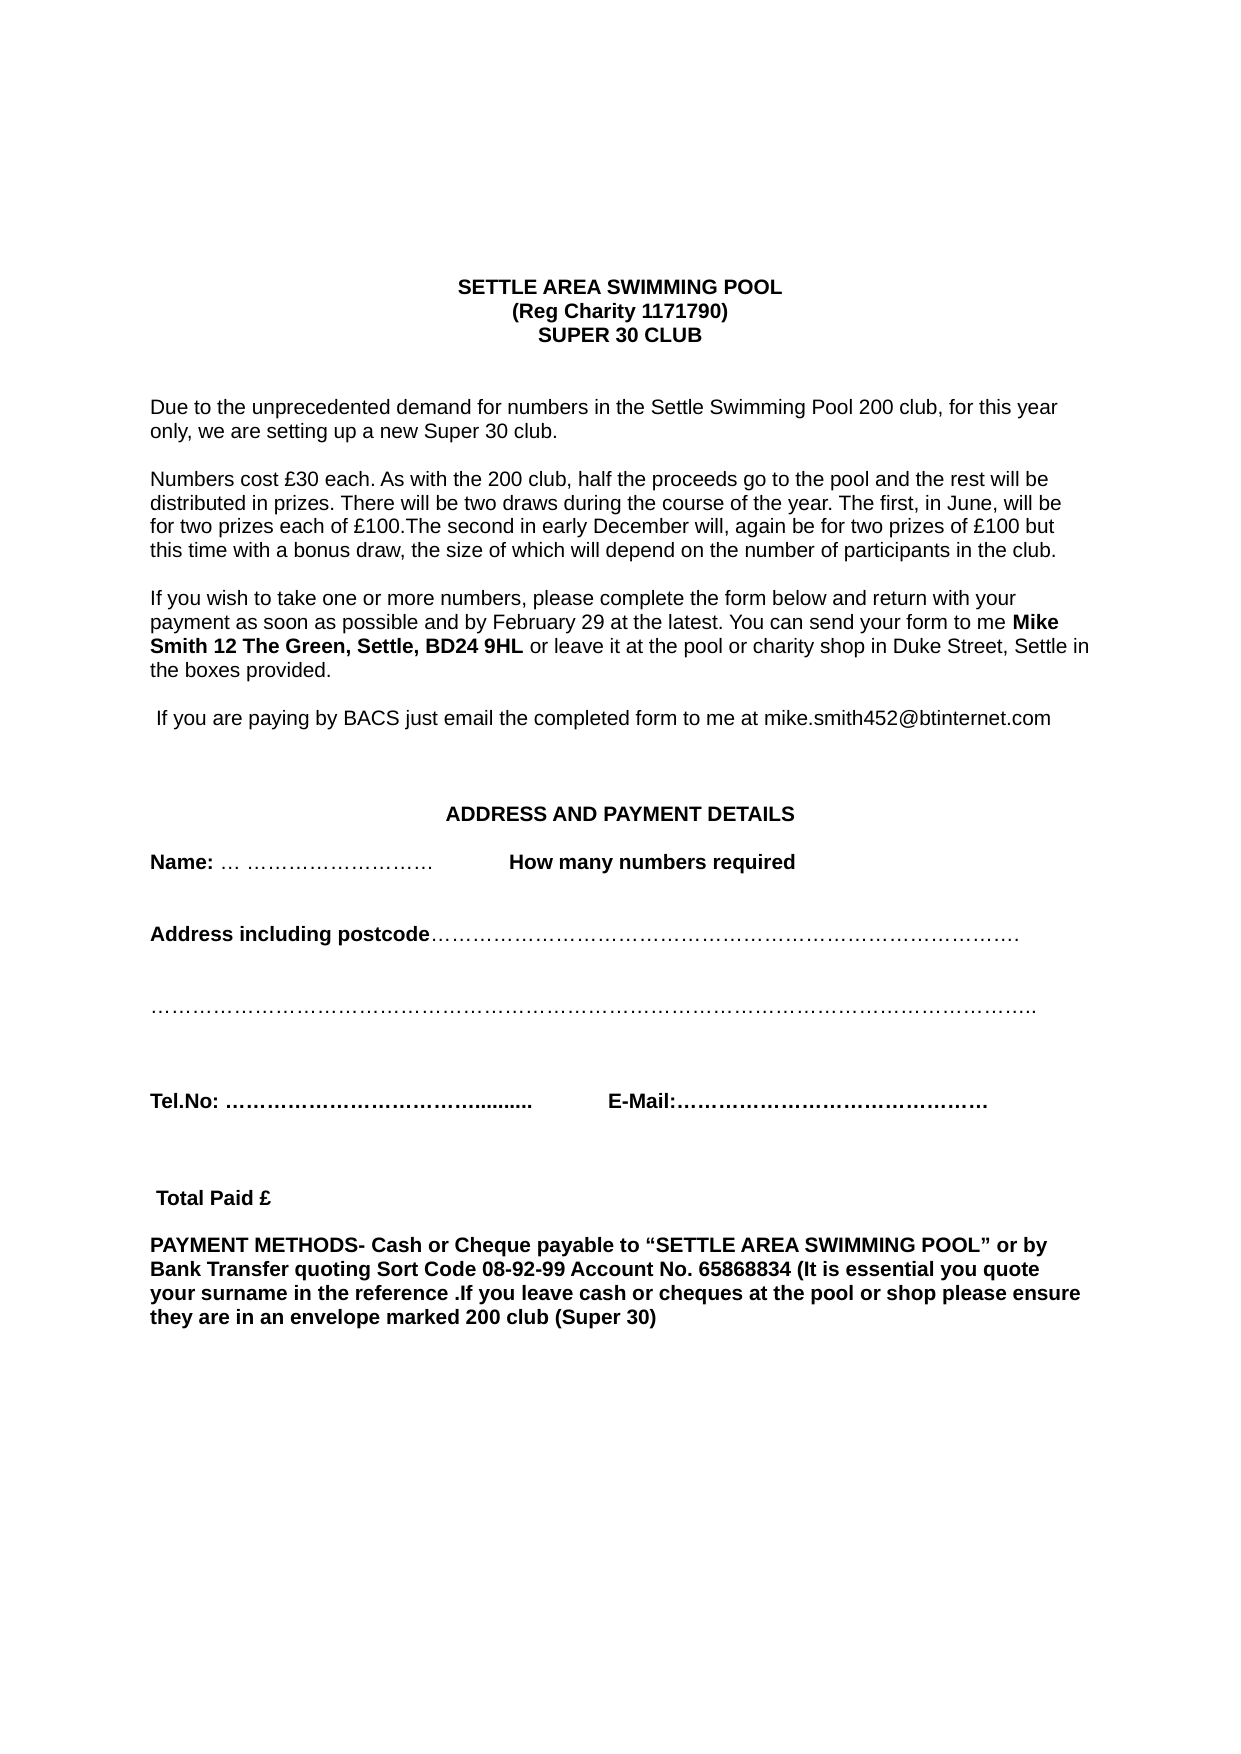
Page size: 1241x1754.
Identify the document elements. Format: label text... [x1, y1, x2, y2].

text If you wish to take one or more numbers, please complete the form below and return with your payment as soon as possible and by February 29 at the latest. You can send your form to me Mike Smith 12 The Green, Settle, BD24 9HL or leave it at the pool or charity shop in Duke Street, Settle in the boxes provided. [150, 586, 1090, 682]
text Bank Transfer quoting Sort Code 08-92-99 Account No. 65868834 (It is essential you quote your surname in the reference .If you leave cash or cheques at the pool or shop please ensure they are in an envelope marked 200 club (Super 30) [150, 1257, 1090, 1329]
text Numbers cost £30 each. As with the 200 club, half the proceeds go to the pool and the rest will be distributed in prizes. There will be two draws during the course of the year. The first, in June, will be for two prizes each of £100.The second in early December will, again be for two prizes of £100 but this time with a bonus draw, the size of which will depend on the number of participants in the club. [150, 466, 1090, 562]
text PAYMENT METHODS- Cash or Cheque payable to “SETTLE AREA SWIMMING POOL” or by [150, 1233, 1090, 1257]
text Address including postcode…………………………………………………………………………. [150, 922, 1090, 946]
text Total Paid £ [150, 1185, 1090, 1209]
text Due to the unprecedented demand for numbers in the Settle Swimming Pool 200 club, for this year only, we are setting up a new Super 30 club. [150, 394, 1090, 442]
text SETTLE AREA SWIMMING POOL [150, 275, 1090, 299]
text SUPER 30 CLUB [150, 323, 1090, 347]
text (Reg Charity 1171790) [150, 299, 1090, 323]
text Tel.No: ……………………………….......... E-Mail:……………………………………… [150, 1089, 1090, 1113]
text If you are paying by BACS just email the completed form to me at mike.smith452@btinternet.com [150, 706, 1090, 730]
text Name: … ……………………… How many numbers required [150, 850, 1090, 874]
text ……………………………………………………………………………………………………………….. [150, 993, 1090, 1017]
text ADDRESS AND PAYMENT DETAILS [150, 802, 1090, 826]
